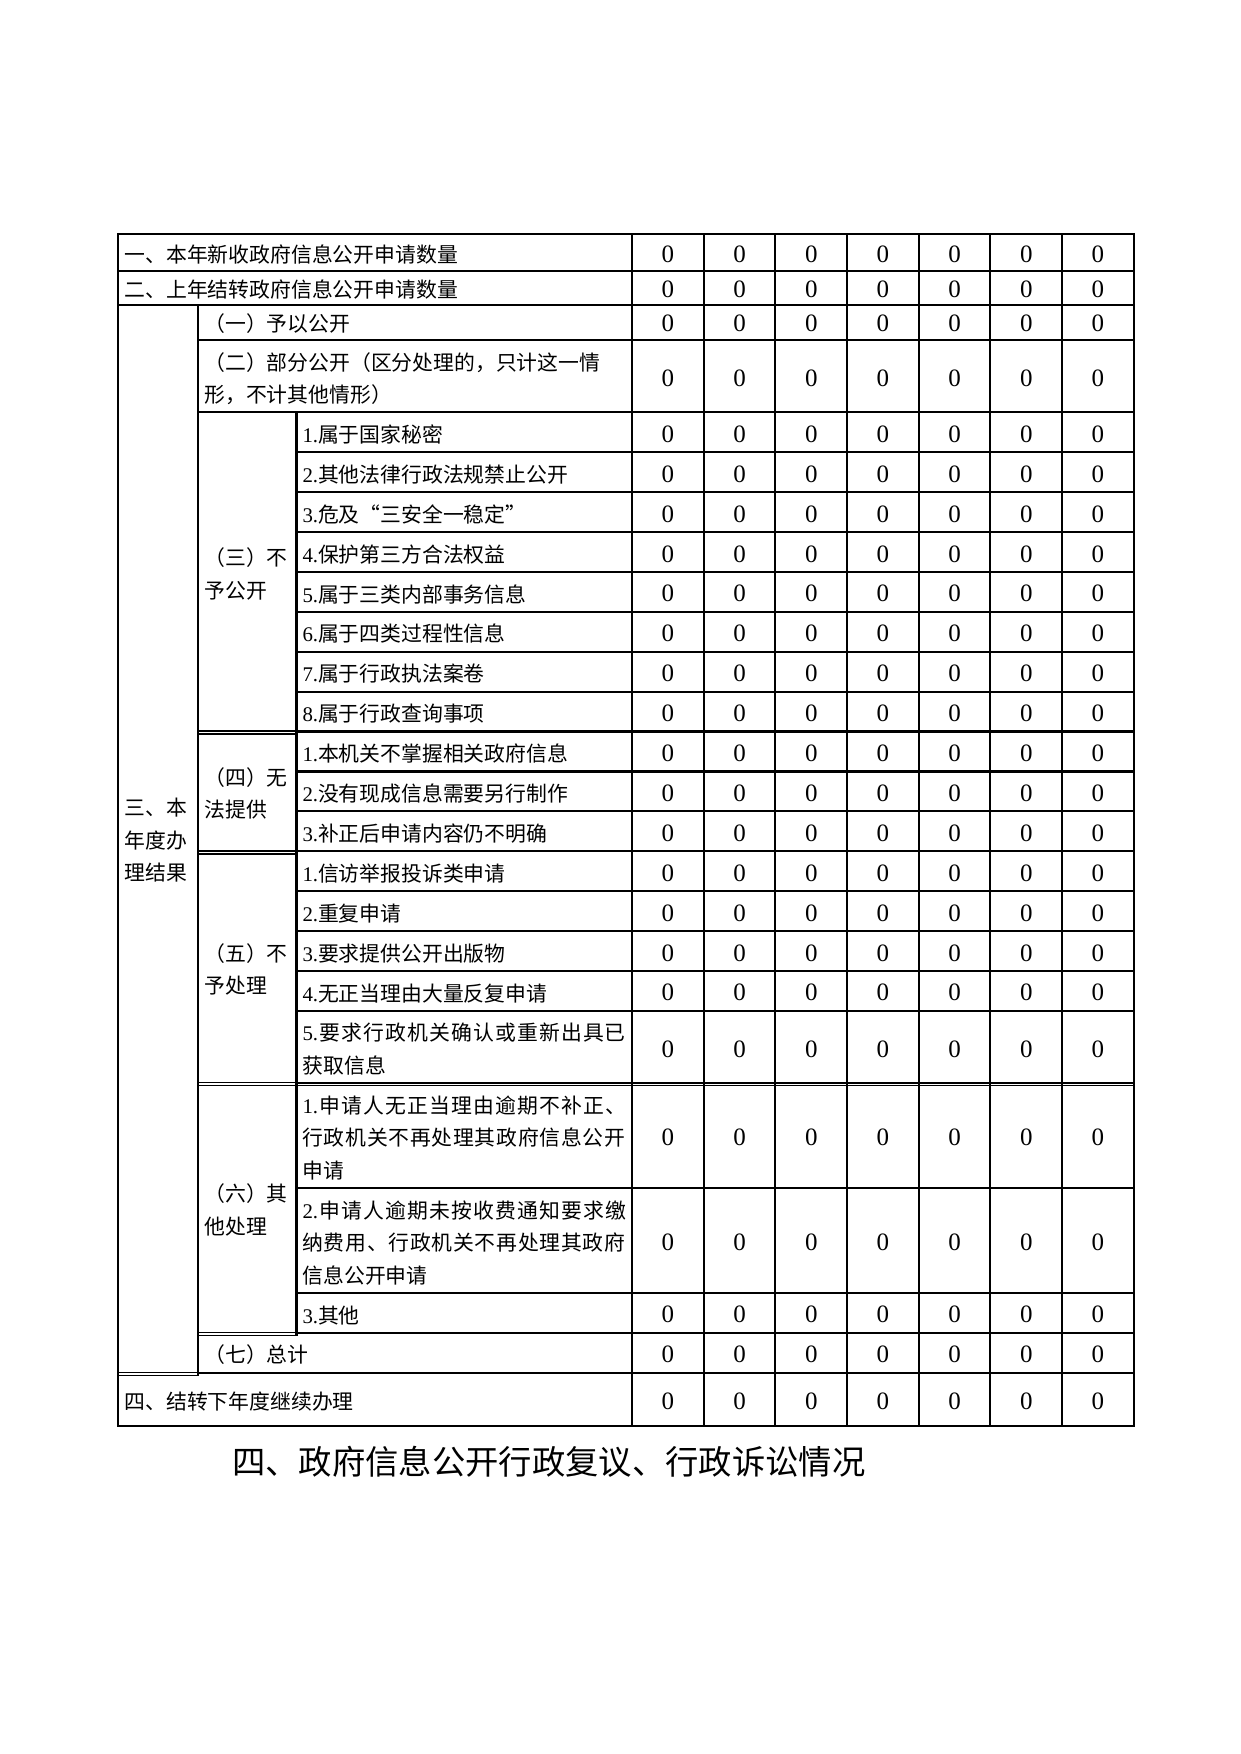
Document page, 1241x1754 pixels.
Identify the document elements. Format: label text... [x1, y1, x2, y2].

table_cell 0 [1063, 613, 1133, 651]
table_cell 0 [633, 892, 703, 930]
table_cell 一、本年新收政府信息公开申请数量 [119, 235, 631, 270]
table_cell 0 [1063, 1012, 1133, 1082]
table_cell 0 [705, 413, 774, 451]
table_cell 0 [920, 1189, 989, 1292]
table_cell 0 [848, 733, 918, 770]
table_cell 0 [633, 235, 703, 270]
table_cell 0 [920, 272, 989, 304]
table_cell 二、上年结转政府信息公开申请数量 [119, 272, 631, 304]
table_cell 0 [705, 773, 774, 810]
table_cell 0 [848, 413, 918, 451]
table_cell 0 [705, 972, 774, 1010]
table_cell （二）部分公开（区分处理的，只计这一情形，不计其他情形） [199, 341, 631, 411]
table_cell 0 [776, 852, 846, 890]
table_cell 四、结转下年度继续办理 [119, 1374, 631, 1425]
table_cell 0 [705, 272, 774, 304]
table_cell （五）不予处理 [199, 855, 295, 1082]
table_cell 0 [848, 972, 918, 1010]
table_cell 0 [1063, 972, 1133, 1010]
table_cell 3.其他 [298, 1294, 631, 1332]
table_cell 0 [848, 235, 918, 270]
table_cell 5.属于三类内部事务信息 [298, 573, 631, 611]
table_cell 0 [776, 1334, 846, 1372]
table_cell 0 [776, 693, 846, 730]
table_cell 2.申请人逾期未按收费通知要求缴纳费用、行政机关不再处理其政府信息公开申请 [298, 1189, 631, 1292]
table_cell 0 [848, 613, 918, 651]
table_cell 0 [776, 453, 846, 491]
table_cell 0 [776, 272, 846, 304]
table_cell 0 [705, 693, 774, 730]
table_cell 0 [1063, 235, 1133, 270]
table_cell 0 [920, 533, 989, 571]
table_cell 0 [848, 932, 918, 970]
table_cell 0 [848, 1189, 918, 1292]
table_cell 0 [633, 693, 703, 730]
table_cell 6.属于四类过程性信息 [298, 613, 631, 651]
table_cell 0 [991, 932, 1061, 970]
table_cell 0 [920, 306, 989, 339]
table_cell 4.无正当理由大量反复申请 [298, 972, 631, 1010]
table_cell 0 [705, 1334, 774, 1372]
table_cell 0 [633, 1334, 703, 1372]
table_cell 0 [848, 573, 918, 611]
table_cell 0 [705, 653, 774, 691]
table_cell （七）总计 [199, 1334, 631, 1372]
table_cell 0 [848, 653, 918, 691]
table_cell 0 [920, 453, 989, 491]
table_cell 0 [991, 533, 1061, 571]
table_cell 0 [991, 1294, 1061, 1332]
table_cell 0 [991, 812, 1061, 850]
table_cell 0 [1063, 932, 1133, 970]
table_cell 0 [776, 773, 846, 810]
table_cell 0 [1063, 306, 1133, 339]
table_cell 0 [920, 1294, 989, 1332]
table_cell 2.没有现成信息需要另行制作 [298, 773, 631, 810]
table_cell 0 [848, 852, 918, 890]
table_cell 0 [776, 812, 846, 850]
table_cell 2.重复申请 [298, 892, 631, 930]
table_cell 0 [633, 1294, 703, 1332]
table_cell 3.危及“三安全一稳定” [298, 493, 631, 531]
table_cell 0 [848, 306, 918, 339]
table_cell 0 [991, 493, 1061, 531]
table_cell 0 [848, 773, 918, 810]
table_cell 0 [920, 972, 989, 1010]
table_cell 0 [705, 613, 774, 651]
table_cell 0 [705, 1086, 774, 1187]
table_cell 0 [1063, 533, 1133, 571]
table_cell 0 [705, 533, 774, 571]
table_cell 0 [776, 892, 846, 930]
table_cell 0 [776, 533, 846, 571]
table_cell 0 [848, 493, 918, 531]
table_cell 5.要求行政机关确认或重新出具已获取信息 [298, 1012, 631, 1082]
table_cell 0 [633, 1374, 703, 1425]
table_cell 0 [920, 341, 989, 411]
table_cell 0 [848, 812, 918, 850]
table_cell 0 [848, 1294, 918, 1332]
table_cell 0 [1063, 812, 1133, 850]
table_cell 0 [920, 773, 989, 810]
table_cell 0 [848, 1086, 918, 1187]
table_cell 0 [776, 932, 846, 970]
table_cell 0 [705, 852, 774, 890]
table_cell 0 [920, 1086, 989, 1187]
table_cell 0 [920, 653, 989, 691]
table_cell （一）予以公开 [199, 306, 631, 339]
table_cell 0 [1063, 1374, 1133, 1425]
table_cell 0 [920, 235, 989, 270]
table_cell 0 [1063, 852, 1133, 890]
table_cell 0 [633, 932, 703, 970]
table_cell 0 [991, 613, 1061, 651]
table_cell 0 [776, 341, 846, 411]
table_cell 0 [1063, 413, 1133, 451]
table_cell 4.保护第三方合法权益 [298, 533, 631, 571]
table_cell 0 [920, 413, 989, 451]
table_cell 3.补正后申请内容仍不明确 [298, 812, 631, 850]
table_cell 0 [705, 341, 774, 411]
table_cell 0 [776, 653, 846, 691]
table_cell 0 [633, 1086, 703, 1187]
table_cell 7.属于行政执法案卷 [298, 653, 631, 691]
table_cell 0 [991, 653, 1061, 691]
table_cell 0 [1063, 272, 1133, 304]
table_cell 0 [991, 852, 1061, 890]
table_cell 0 [705, 892, 774, 930]
table_cell 0 [1063, 773, 1133, 810]
table_cell 0 [848, 272, 918, 304]
table_cell 0 [991, 892, 1061, 930]
table_cell 0 [705, 1189, 774, 1292]
table_cell 0 [920, 693, 989, 730]
table_cell 0 [776, 1374, 846, 1425]
table_cell 3.要求提供公开出版物 [298, 932, 631, 970]
table_cell 0 [776, 493, 846, 531]
table_cell 0 [920, 493, 989, 531]
table_cell 0 [776, 573, 846, 611]
table_cell 0 [1063, 892, 1133, 930]
table_cell 0 [1063, 1189, 1133, 1292]
table_cell 0 [705, 733, 774, 770]
table_cell 0 [633, 812, 703, 850]
table_cell 0 [633, 773, 703, 810]
table_cell 0 [1063, 733, 1133, 770]
table_cell （三）不予公开 [199, 413, 295, 730]
table_cell 0 [991, 573, 1061, 611]
table_cell 0 [633, 272, 703, 304]
table_cell （四）无法提供 [199, 735, 295, 850]
table_cell 1.本机关不掌握相关政府信息 [298, 733, 631, 770]
table_cell 0 [633, 1189, 703, 1292]
table_cell 8.属于行政查询事项 [298, 693, 631, 730]
table_cell 0 [633, 1012, 703, 1082]
table_cell 0 [920, 1012, 989, 1082]
table_cell 0 [920, 573, 989, 611]
table_cell 三、本年度办理结果 [119, 306, 197, 1372]
table_cell 0 [776, 1012, 846, 1082]
table_cell 0 [705, 1374, 774, 1425]
table_cell 0 [920, 1334, 989, 1372]
table_cell 0 [776, 972, 846, 1010]
table_cell 0 [848, 453, 918, 491]
table_cell 0 [991, 972, 1061, 1010]
table_cell 0 [848, 1334, 918, 1372]
table_cell 0 [776, 235, 846, 270]
table_cell 0 [705, 573, 774, 611]
table_cell 0 [1063, 1086, 1133, 1187]
table_cell 0 [1063, 341, 1133, 411]
table_cell 0 [991, 341, 1061, 411]
table_cell 0 [920, 812, 989, 850]
table_cell 0 [991, 1334, 1061, 1372]
table_cell 0 [991, 413, 1061, 451]
table_cell 0 [776, 733, 846, 770]
table_cell 0 [633, 341, 703, 411]
table_cell 0 [776, 413, 846, 451]
table_cell 0 [705, 306, 774, 339]
table_cell 1.属于国家秘密 [298, 413, 631, 451]
table_cell 0 [848, 341, 918, 411]
table_cell 0 [920, 613, 989, 651]
table_cell 0 [633, 493, 703, 531]
table_cell 0 [991, 235, 1061, 270]
table_cell 0 [991, 1189, 1061, 1292]
table_cell 0 [848, 533, 918, 571]
table_cell 0 [1063, 453, 1133, 491]
table_cell 0 [1063, 653, 1133, 691]
table_cell 0 [920, 892, 989, 930]
table_cell 0 [633, 613, 703, 651]
table_cell 0 [991, 453, 1061, 491]
table_cell 0 [776, 306, 846, 339]
table_cell 0 [776, 613, 846, 651]
table_cell 0 [848, 693, 918, 730]
table_cell 0 [633, 413, 703, 451]
table_cell 2.其他法律行政法规禁止公开 [298, 453, 631, 491]
table_cell 0 [920, 932, 989, 970]
table_cell 0 [1063, 493, 1133, 531]
table_cell 0 [991, 1374, 1061, 1425]
table_cell 0 [776, 1189, 846, 1292]
table_cell 0 [705, 493, 774, 531]
table_cell 0 [1063, 693, 1133, 730]
table_cell 0 [1063, 1334, 1133, 1372]
table_cell 1.信访举报投诉类申请 [298, 852, 631, 890]
table_cell 0 [991, 306, 1061, 339]
table_cell 0 [991, 693, 1061, 730]
table_cell 0 [848, 892, 918, 930]
table_cell 0 [705, 1012, 774, 1082]
table_cell 0 [920, 852, 989, 890]
table_cell 0 [633, 453, 703, 491]
table_cell 0 [705, 453, 774, 491]
table_cell 0 [848, 1012, 918, 1082]
table_cell 0 [776, 1086, 846, 1187]
table_cell 0 [705, 812, 774, 850]
table_cell 0 [633, 852, 703, 890]
table_cell 0 [991, 733, 1061, 770]
table_cell 0 [705, 1294, 774, 1332]
list 四、政府信息公开行政复议、行政诉讼情况 [165, 1427, 1087, 1492]
table_cell 0 [633, 306, 703, 339]
table_cell 0 [1063, 573, 1133, 611]
table_cell 0 [776, 1294, 846, 1332]
table_cell 0 [633, 533, 703, 571]
table_cell 0 [848, 1374, 918, 1425]
table_cell 0 [991, 773, 1061, 810]
table_cell （六）其他处理 [199, 1086, 295, 1332]
table_cell 0 [633, 653, 703, 691]
table_cell 0 [920, 1374, 989, 1425]
table_cell 0 [991, 1012, 1061, 1082]
table_cell 1.申请人无正当理由逾期不补正、行政机关不再处理其政府信息公开申请 [298, 1086, 631, 1187]
table_cell 0 [633, 972, 703, 1010]
table_cell 0 [991, 272, 1061, 304]
table_cell 0 [920, 733, 989, 770]
table_cell 0 [705, 932, 774, 970]
table_cell 0 [633, 733, 703, 770]
table_cell 0 [991, 1086, 1061, 1187]
table_cell 0 [633, 573, 703, 611]
table_cell 0 [705, 235, 774, 270]
table_cell 0 [1063, 1294, 1133, 1332]
